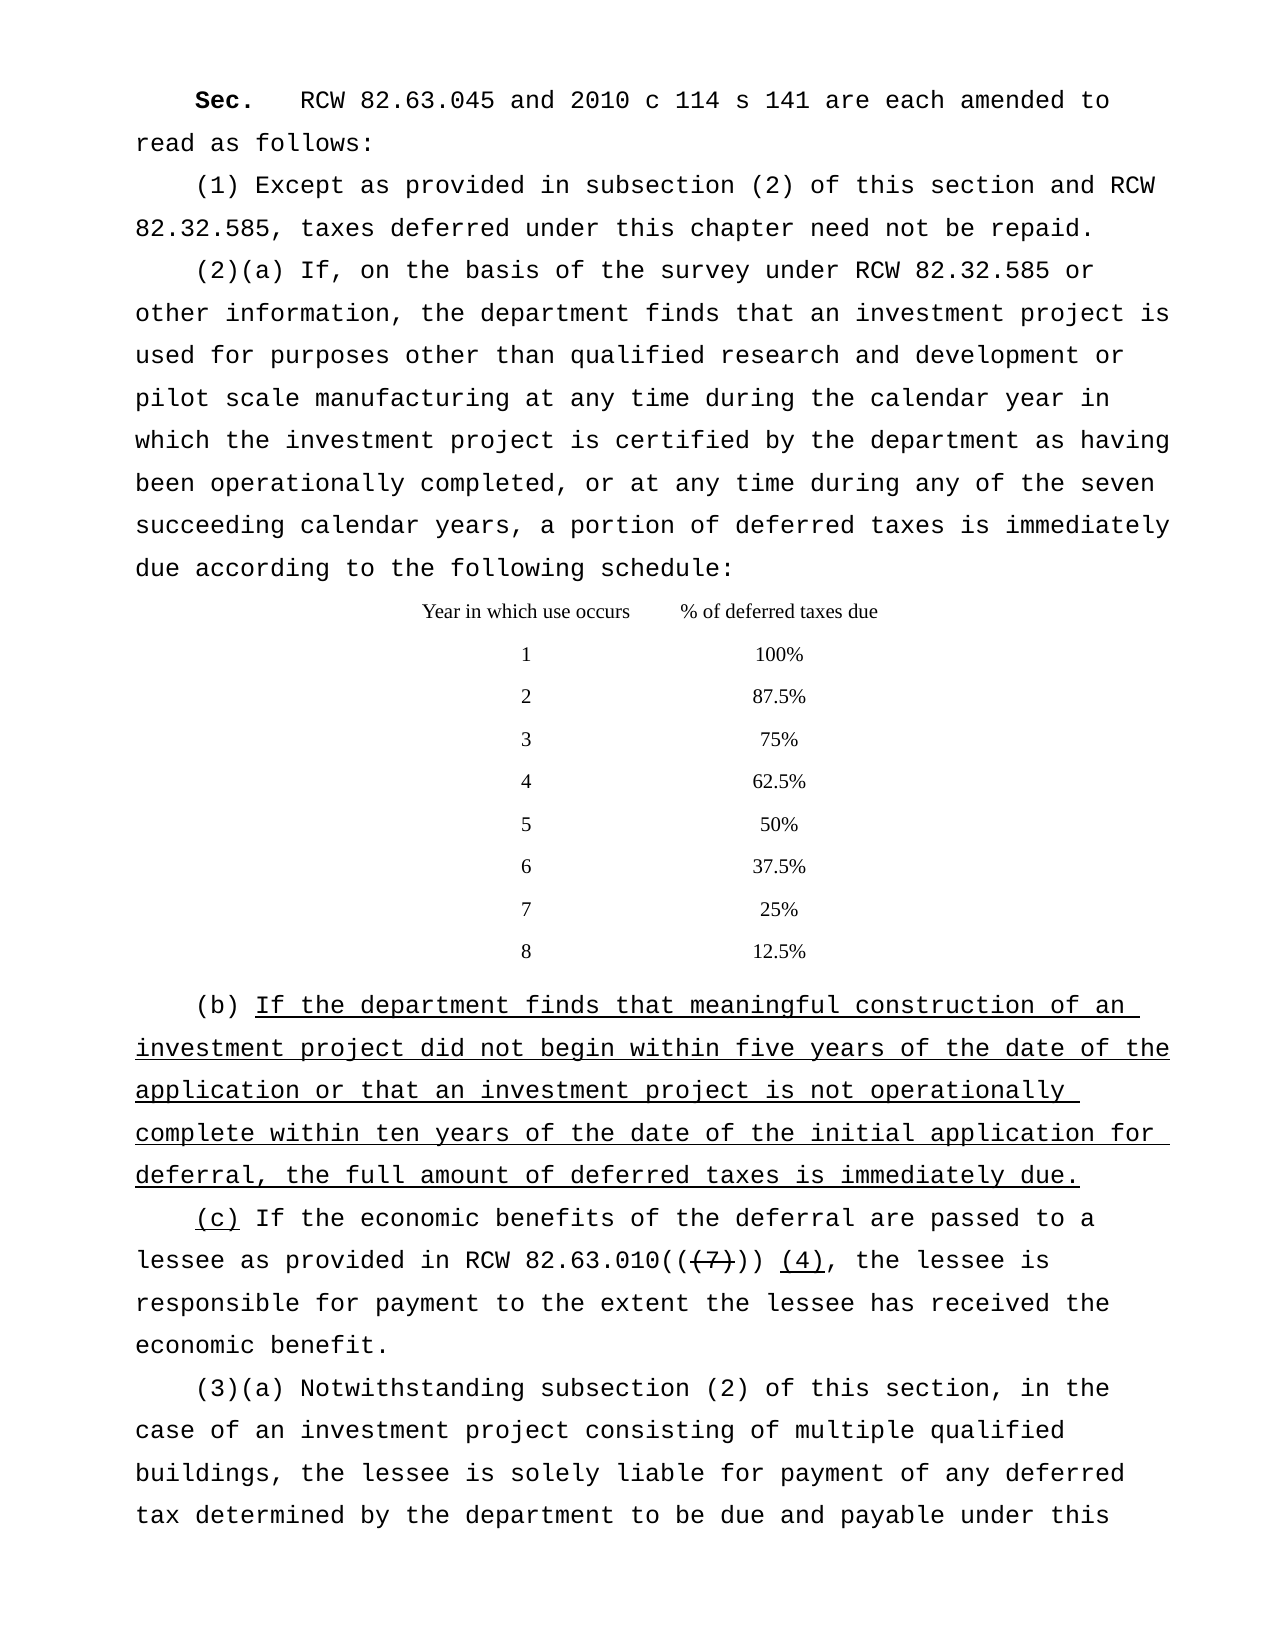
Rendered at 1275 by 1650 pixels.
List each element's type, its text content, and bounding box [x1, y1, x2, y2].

table_cell 100% [653, 628, 906, 670]
text Sec. RCW 82.63.045 and 2010 c 114 s 141 are each amended to read as follows: [135, 75, 1170, 160]
text (b) If the department finds that meaningful construction of an investment project did not begin within five years of the date of the application or that an investment project is not operationally complete within ten years of the date of the initial application for deferral, the full amount of deferred taxes is immediately due. [135, 980, 1170, 1059]
table_cell 25% [653, 883, 906, 925]
table_cell 12.5% [653, 925, 906, 967]
table_cell 1 [399, 628, 652, 670]
table_cell 75% [653, 713, 906, 755]
table_cell 6 [399, 840, 652, 882]
table_cell 2 [399, 670, 652, 712]
table_cell 37.5% [653, 840, 906, 882]
text (c) If the economic benefits of the deferral are passed to a lessee as provided in RCW 82.63.010(((7))) (4), the lessee is responsible for payment to the extent the lessee has received the economic benefit. [135, 1192, 1170, 1362]
text (1) Except as provided in subsection (2) of this section and RCW 82.32.585, taxes deferred under this chapter need not be repaid. [135, 160, 1170, 245]
text (2)(a) If, on the basis of the survey under RCW 82.32.585 or other information, the department finds that an investment project is used for purposes other than qualified research and development or pilot scale manufacturing at any time during the calendar year in which the investment project is certified by the department as having been operationally completed, or at any time during any of the seven succeeding calendar years, a portion of deferred taxes is immediately due according to the following schedule: [135, 245, 1170, 585]
table_cell 7 [399, 883, 652, 925]
text (b) If the department finds that meaningful construction of an investment project did not begin within five years of the date of the application or that an investment project is not operationally complete within ten years of the date of the initial application for deferral, the full amount of deferred taxes is immediately due. [135, 1060, 1170, 1144]
table_cell 3 [399, 713, 652, 755]
text (b) If the department finds that meaningful construction of an investment project did not begin within five years of the date of the application or that an investment project is not operationally complete within ten years of the date of the initial application for deferral, the full amount of deferred taxes is immediately due. [135, 1145, 1170, 1192]
table_cell 50% [653, 798, 906, 840]
table_header % of deferred taxes due [653, 585, 906, 627]
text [135, 1362, 1170, 1532]
table_cell 87.5% [653, 670, 906, 712]
table_cell 62.5% [653, 755, 906, 797]
table_cell 5 [399, 798, 652, 840]
table_cell 8 [399, 925, 652, 967]
table_header Year in which use occurs [399, 585, 652, 627]
table_cell 4 [399, 755, 652, 797]
